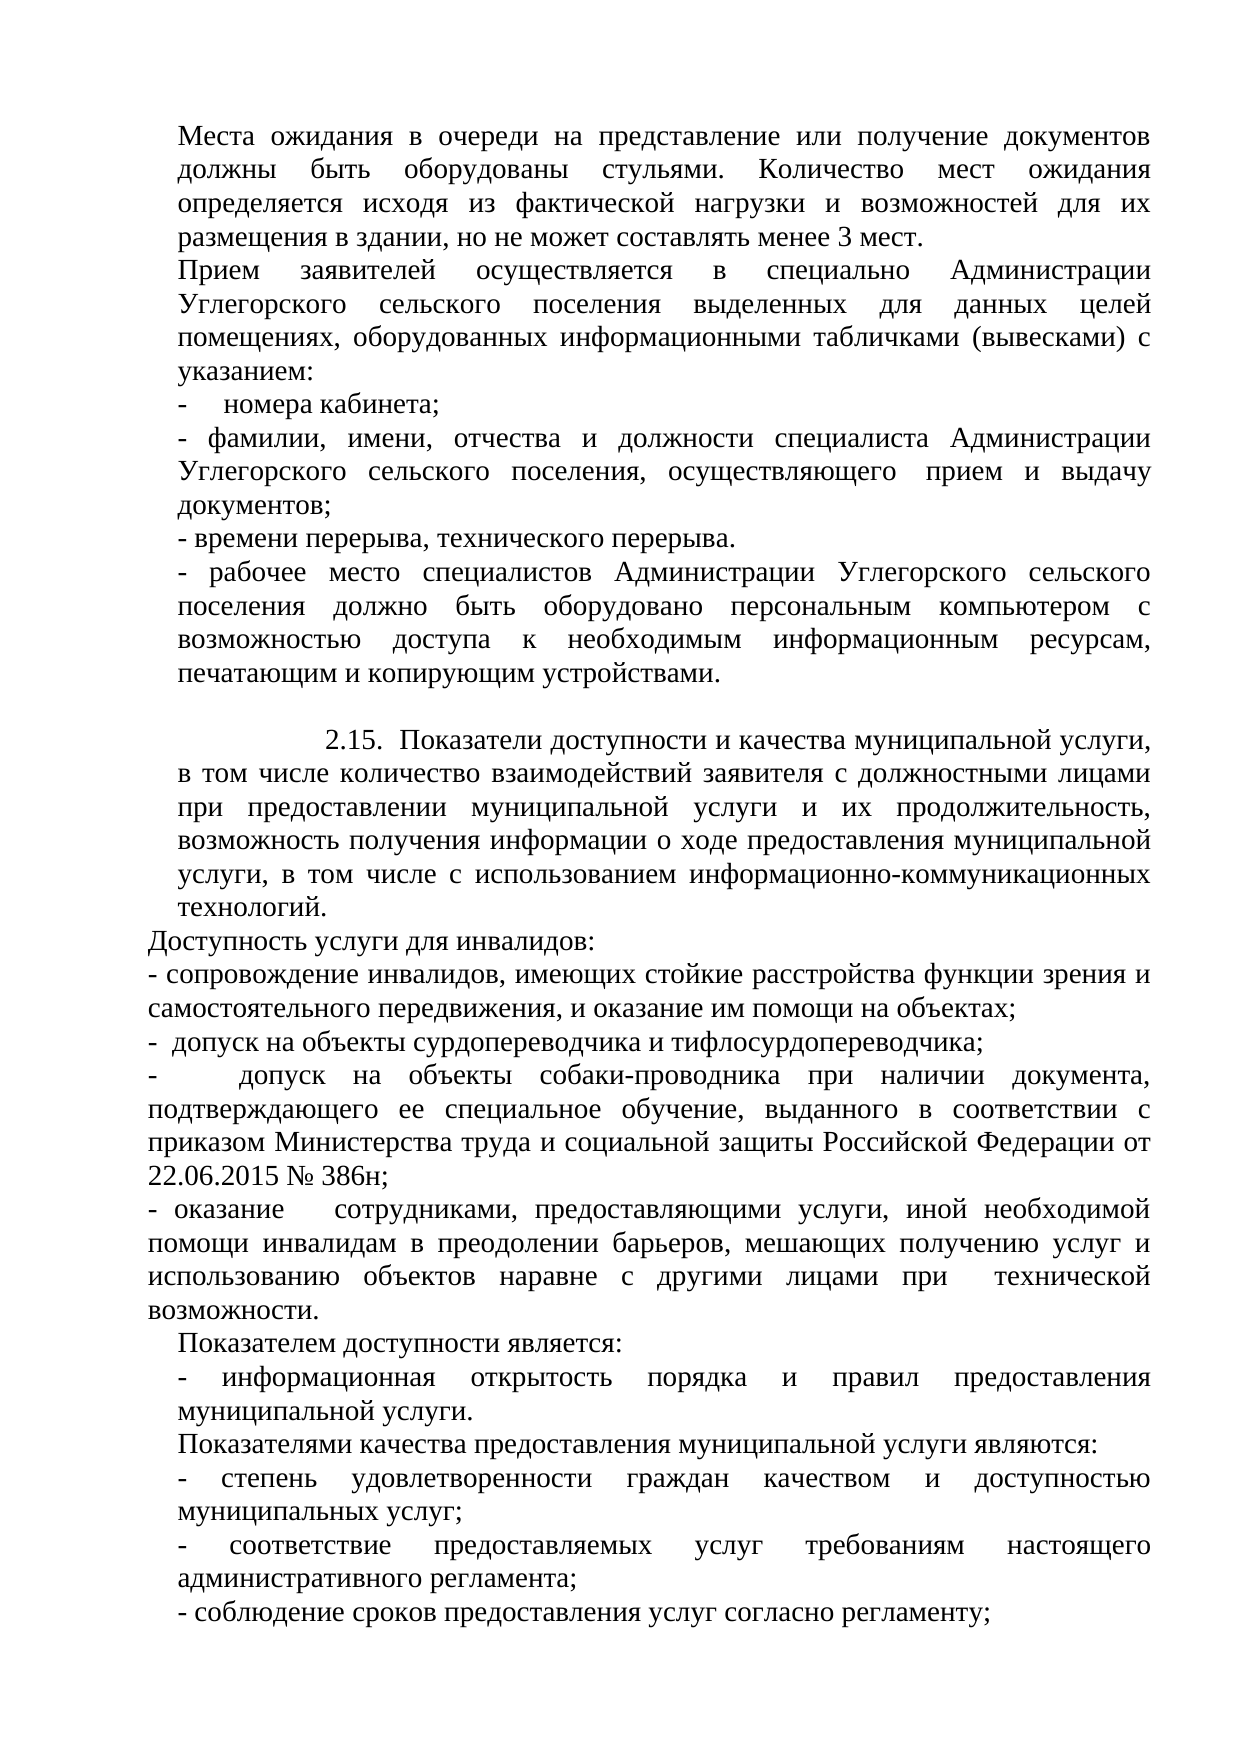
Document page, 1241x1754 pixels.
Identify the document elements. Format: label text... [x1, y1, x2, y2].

text - соответствие предоставляемых услуг требованиям настоящего административного регламента; [177, 1527, 1152, 1594]
text - рабочее место специалистов Администрации Углегорского сельского поселения должно быть оборудовано персональным компьютером с возможностью доступа к необходимым информационным ресурсам, печатающим и копирующим устройствами. [177, 554, 1152, 688]
text Показателями качества предоставления муниципальной услуги являются: [177, 1426, 1152, 1460]
text - сопровождение инвалидов, имеющих стойкие расстройства функции зрения и самостоятельного передвижения, и оказание им помощи на объектах; [148, 957, 1152, 1024]
text Прием заявителей осуществляется в специально Администрации Углегорского сельского поселения выделенных для данных целей помещениях, оборудованных информационными табличками (вывесками) с указанием: [177, 252, 1152, 386]
text - допуск на объекты сурдопереводчика и тифлосурдопереводчика; [148, 1024, 1152, 1057]
text - информационная открытость порядка и правил предоставления муниципальной услуги. [177, 1359, 1152, 1426]
text Доступность услуги для инвалидов: [148, 923, 1152, 957]
text - номера кабинета; [177, 386, 1152, 420]
text - времени перерыва, технического перерыва. [177, 521, 1152, 554]
text 2.15. Показатели доступности и качества муниципальной услуги, в том числе количество взаимодействий заявителя с должностными лицами при предоставлении муниципальной услуги и их продолжительность, возможность получения информации о ходе предоставления муниципальной услуги, в том числе с использованием информационно-коммуникационных технологий. [177, 722, 1152, 923]
text Места ожидания в очереди на представление или получение документов должны быть оборудованы стульями. Количество мест ожидания определяется исходя из фактической нагрузки и возможностей для их размещения в здании, но не может составлять менее 3 мест. [177, 118, 1152, 252]
text - соблюдение сроков предоставления услуг согласно регламенту; [177, 1594, 1152, 1627]
text - допуск на объекты собаки-проводника при наличии документа, подтверждающего ее специальное обучение, выданного в соответствии с приказом Министерства труда и социальной защиты Российской Федерации от 22.06.2015 № 386н; [148, 1057, 1152, 1191]
text - оказание сотрудниками, предоставляющими услуги, иной необходимой помощи инвалидам в преодолении барьеров, мешающих получению услуг и использованию объектов наравне с другими лицами при технической возможности. [148, 1191, 1152, 1326]
text Показателем доступности является: [177, 1326, 1152, 1359]
text - степень удовлетворенности граждан качеством и доступностью муниципальных услуг; [177, 1460, 1152, 1527]
text - фамилии, имени, отчества и должности специалиста Администрации Углегорского сельского поселения, осуществляющего прием и выдачу документов; [177, 420, 1152, 521]
